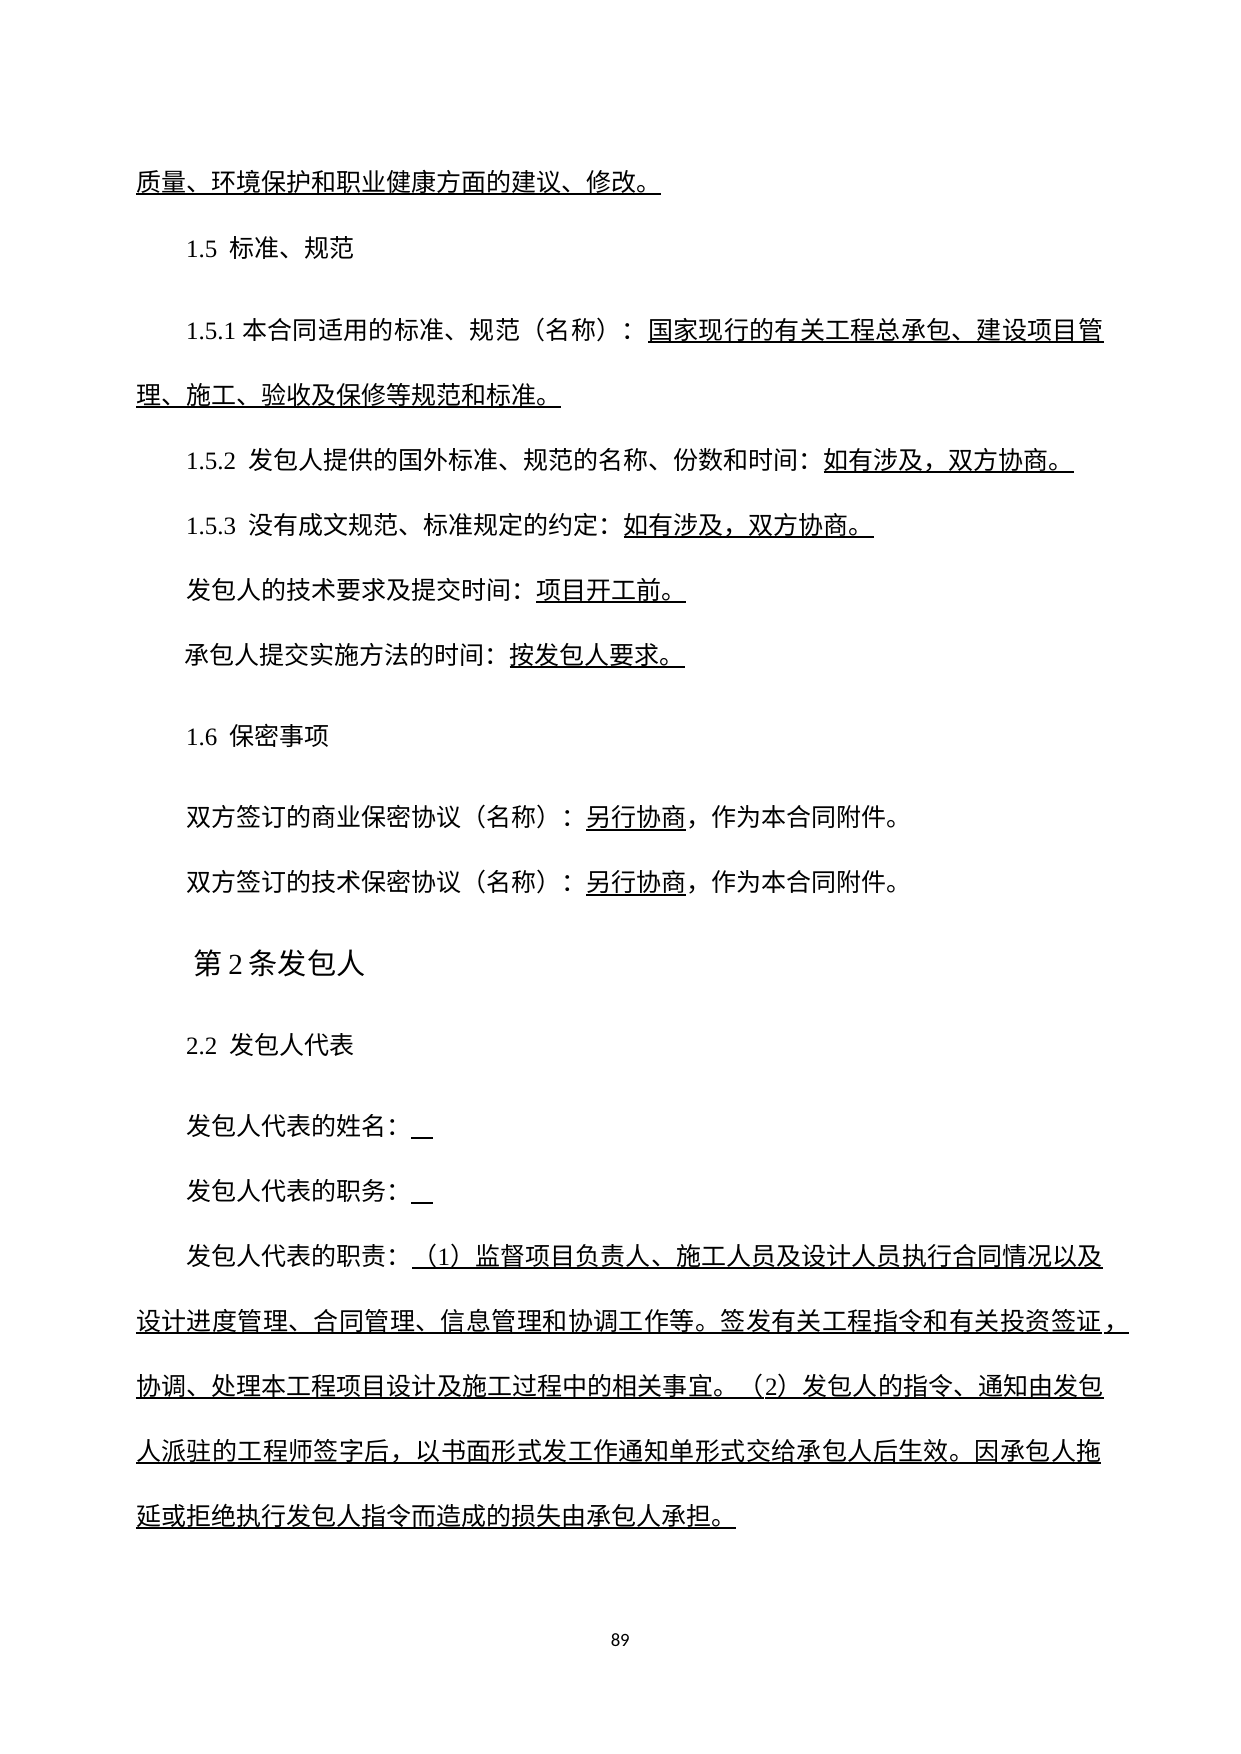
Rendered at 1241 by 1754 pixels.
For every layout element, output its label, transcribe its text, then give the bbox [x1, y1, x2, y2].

text 双方签订的商业保密协议（名称）：另行协商，作为本合同附件。 [136, 783, 1104, 848]
text 1.5.1 本合同适用的标准、规范（名称）：国家现行的有关工程总承包、建设项目管理、施工、验收及保修等规范和标准。 [136, 296, 1104, 426]
text 发包人代表的职务： [136, 1157, 1104, 1222]
text 1.5.3 没有成文规范、标准规定的约定：如有涉及，双方协商。 [136, 491, 1104, 556]
text 双方签订的技术保密协议（名称）：另行协商，作为本合同附件。 [136, 848, 1104, 913]
text 1.5.2 发包人提供的国外标准、规范的名称、份数和时间：如有涉及，双方协商。 [136, 426, 1104, 491]
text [136, 162, 1104, 198]
text 2.2 发包人代表 [136, 1011, 1104, 1076]
text 1.6 保密事项 [136, 702, 1104, 767]
text 承包人提交实施方法的时间：按发包人要求。 [136, 621, 1104, 686]
text 第2条发包人 [136, 929, 1104, 994]
text 1.5 标准、规范 [136, 214, 1104, 279]
text 发包人代表的姓名： [136, 1092, 1104, 1157]
text 发包人的技术要求及提交时间：项目开工前。 [136, 556, 1104, 621]
text 发包人代表的职责：（1）监督项目负责人、施工人员及设计人员执行合同情况以及设计进度管理、合同管理、信息管理和协调工作等。签发有关工程指令和有关投资签证，协调、处理本工程项目设计及施工过程中的相关事宜。（2）发包人的指令、通知由发包人派驻的工程师签字后，以书面形式发工作通知单形式交给承包人后生效。因承包人拖延或拒绝执行发包人指令而造成的损失由承包人承担。 [136, 1398, 1104, 1547]
text 发包人代表的职责：（1）监督项目负责人、施工人员及设计人员执行合同情况以及设计进度管理、合同管理、信息管理和协调工作等。签发有关工程指令和有关投资签证，协调、处理本工程项目设计及施工过程中的相关事宜。（2）发包人的指令、通知由发包人派驻的工程师签字后，以书面形式发工作通知单形式交给承包人后生效。因承包人拖延或拒绝执行发包人指令而造成的损失由承包人承担。 [136, 1222, 1104, 1397]
